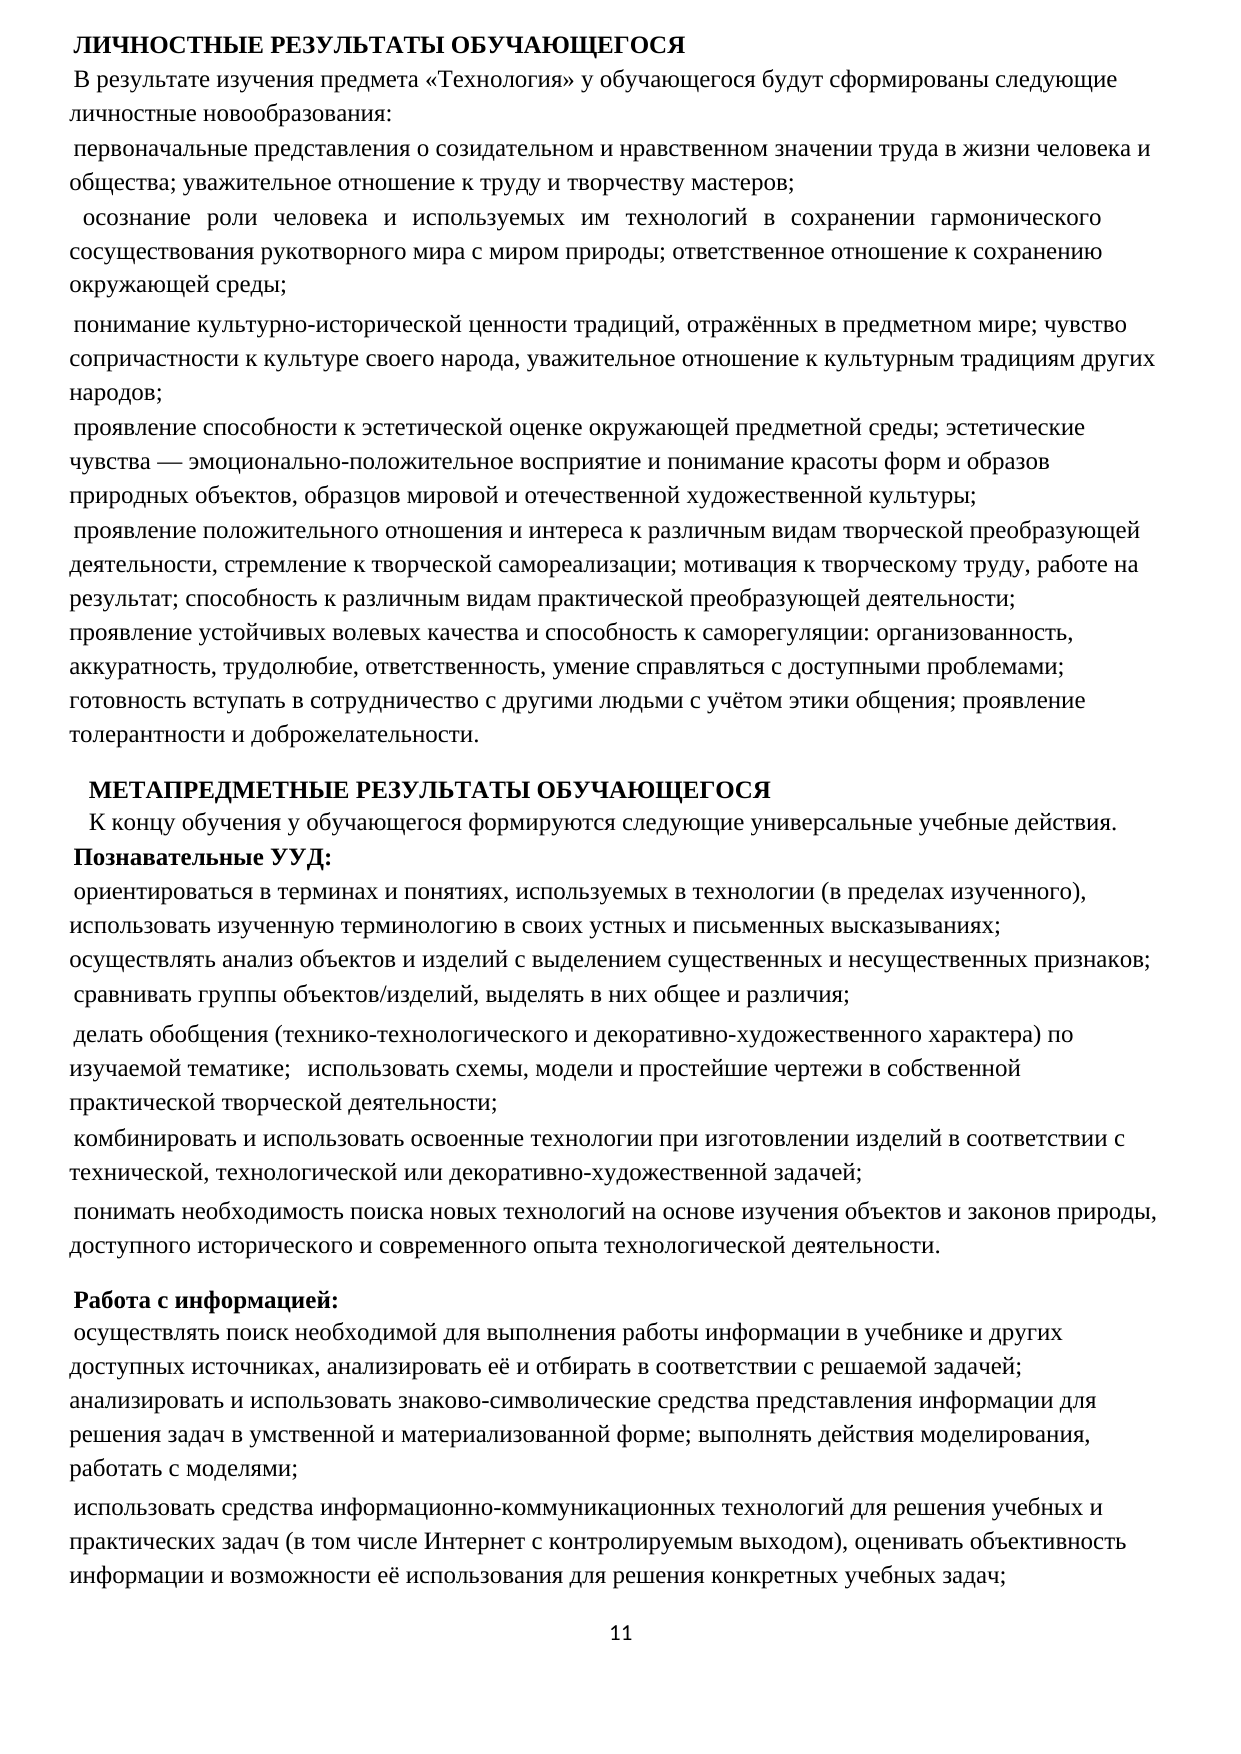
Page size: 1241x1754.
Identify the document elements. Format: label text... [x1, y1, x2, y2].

text делать обобщения (технико-технологического и декоративно-художественного характера) по изучаемой тематике; использовать схемы, модели и простейшие чертежи в собственной практической творческой деятельности; [68, 1019, 1089, 1117]
text В результате изучения предмета «Технология» у обучающегося будут сформированы следующие личностные новообразования: [68, 64, 1170, 127]
text понимание культурно-исторической ценности традиций, отражённых в предметном мире; чувство сопричастности к культуре своего народа, уважительное отношение к культурным традициям других народов; [68, 309, 1170, 406]
text осознание роли человека и используемых им технологий в сохранении гармонического сосуществования рукотворного мира с миром природы; ответственное отношение к сохранению окружающей среды; [68, 202, 1103, 298]
text комбинировать и использовать освоенные технологии при изготовлении изделий в соответствии с технической, технологической или декоративно-художественной задачей; [68, 1123, 1140, 1186]
text первоначальные представления о созидательном и нравственном значении труда в жизни человека и общества; уважительное отношение к труду и творчеству мастеров; [68, 133, 1170, 196]
text осуществлять поиск необходимой для выполнения работы информации в учебнике и других доступных источниках, анализировать её и отбирать в соответствии с решаемой задачей; анализировать и использовать знаково-символические средства представления информации для решения задач в умственной и материализованной форме; выполнять действия моделирования, работать с моделями; [68, 1317, 1170, 1482]
text проявление положительного отношения и интереса к различным видам творческой преобразующей деятельности, стремление к творческой самореализации; мотивация к творческому труду, работе на результат; способность к различным видам практической преобразующей деятельности; проявление устойчивых волевых качества и способность к саморегуляции: организованность, аккуратность, трудолюбие, ответственность, умение справляться с доступными проблемами; готовность вступать в сотрудничество с другими людьми с учётом этики общения; проявление толерантности и доброжелательности. [68, 515, 1155, 748]
text Познавательные УУД: [68, 842, 1173, 870]
text ориентироваться в терминах и понятиях, используемых в технологии (в пределах изученного), использовать изученную терминологию в своих устных и письменных высказываниях; осуществлять анализ объектов и изделий с выделением существенных и несущественных признаков; [68, 876, 1160, 973]
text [68, 1492, 1128, 1589]
subtitle МЕТАПРЕДМЕТНЫЕ РЕЗУЛЬТАТЫ ОБУЧАЮЩЕГОСЯ [88, 775, 1173, 803]
text проявление способности к эстетической оценке окружающей предметной среды; эстетические чувства — эмоционально-положительное восприятие и понимание красоты форм и образов природных объектов, образцов мировой и отечественной художественной культуры; [68, 412, 1170, 509]
subtitle ЛИЧНОСТНЫЕ РЕЗУЛЬТАТЫ ОБУЧАЮЩЕГОСЯ [68, 30, 1173, 58]
text понимать необходимость поиска новых технологий на основе изучения объектов и законов природы, доступного исторического и современного опыта технологической деятельности. [68, 1196, 1170, 1259]
text Работа с информацией: [68, 1285, 1173, 1314]
text К концу обучения у обучающегося формируются следующие универсальные учебные действия. [88, 807, 1170, 836]
text сравнивать группы объектов/изделий, выделять в них общее и различия; [68, 979, 1170, 1008]
